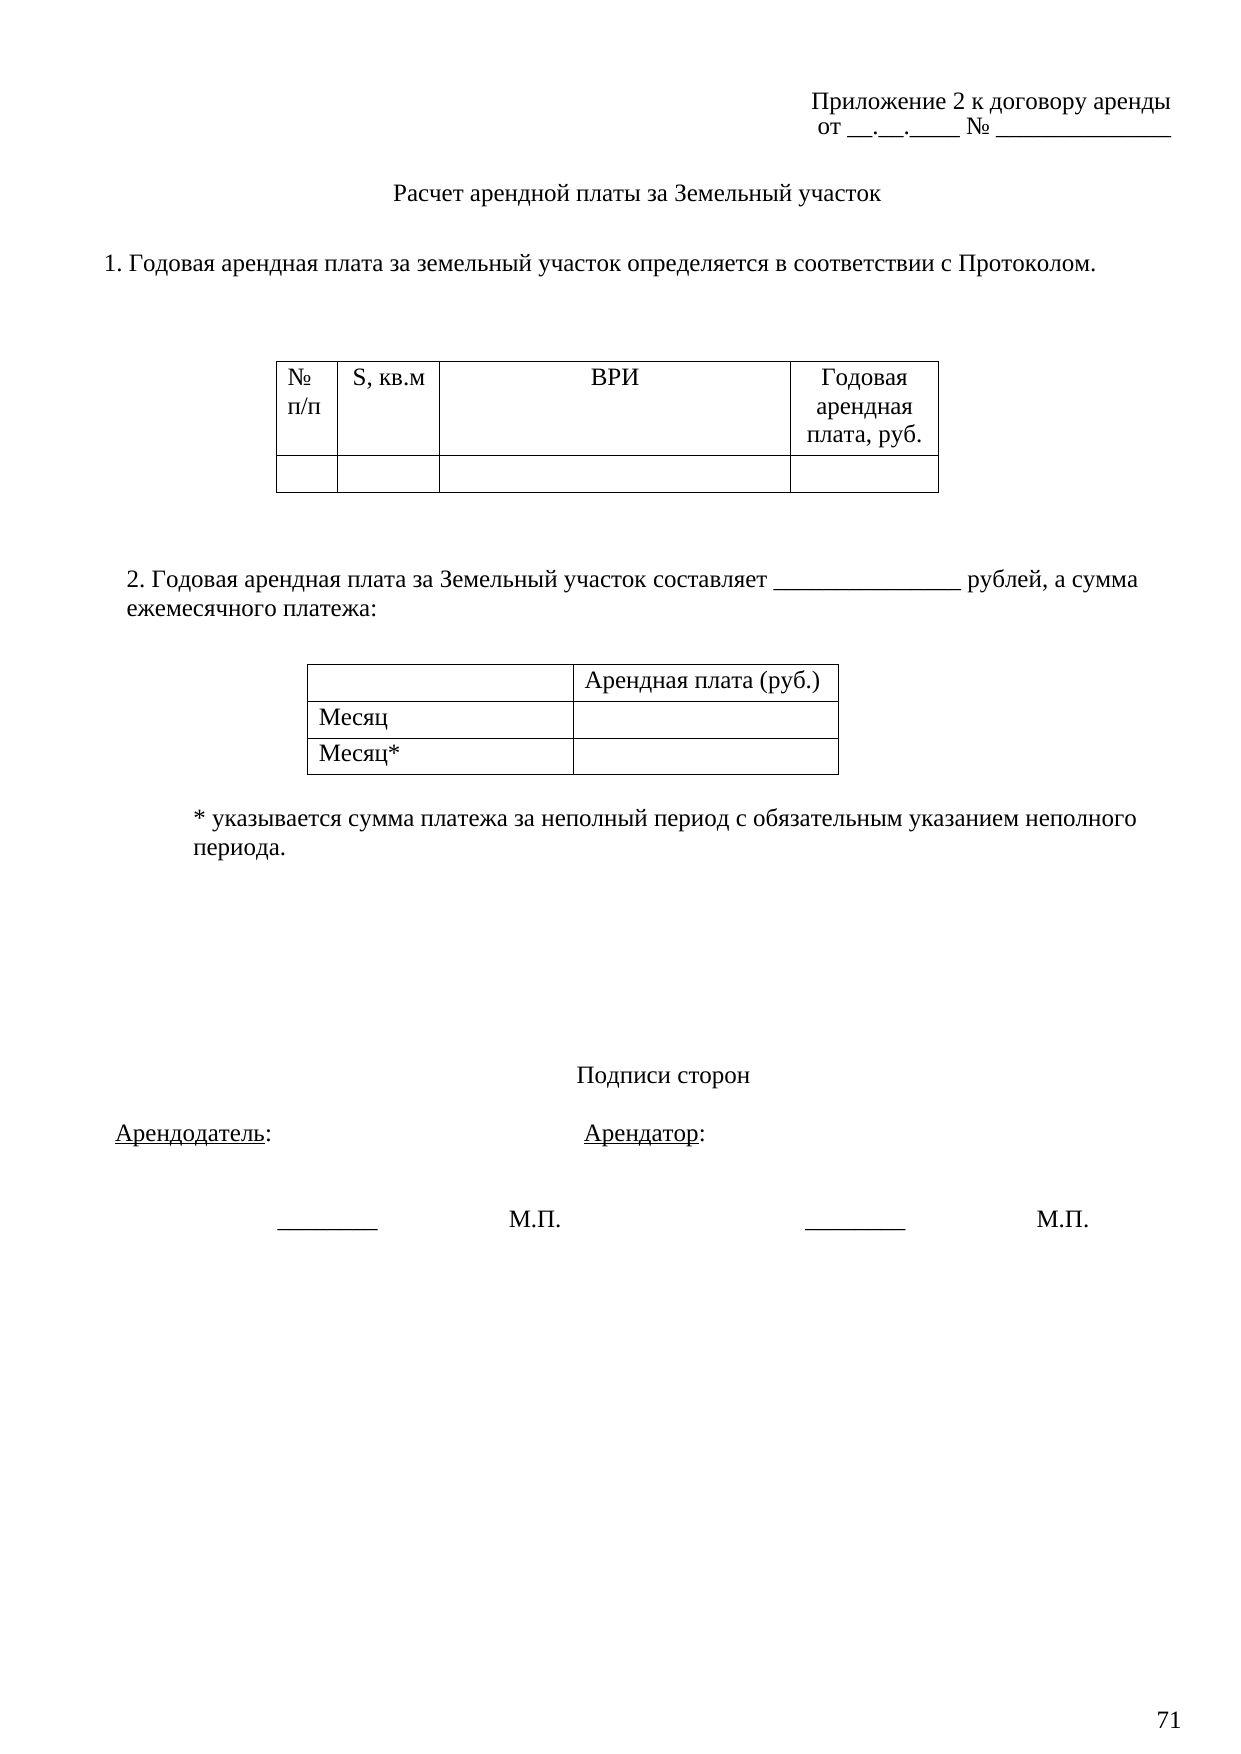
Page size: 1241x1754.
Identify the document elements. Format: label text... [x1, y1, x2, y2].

text Подписи сторон [126, 1061, 1171, 1089]
table_cell [440, 456, 790, 492]
text Приложение 2 к договору аренды от __.__.____ № ______________ [791, 89, 1171, 140]
text * указывается сумма платежа за неполный период с обязательным указанием неполного периода. [193, 804, 1171, 861]
table_header № п/п [277, 362, 337, 455]
table_header Арендная плата (руб.) [574, 665, 838, 701]
table_header [308, 665, 573, 701]
text 2. Годовая арендная плата за Земельный участок составляет _______________ рублей, а сумма ежемесячного платежа: [126, 564, 1181, 622]
table_cell [574, 702, 838, 737]
table_header Годовая арендная плата, руб. [791, 362, 938, 455]
table_cell [574, 739, 838, 774]
table_cell [338, 456, 439, 492]
table_header Арендодатель: ________ М.П. [104, 1118, 572, 1290]
table_cell Месяц* [308, 739, 573, 774]
table_cell Месяц [308, 702, 573, 737]
table_cell [277, 456, 337, 492]
table_cell [791, 456, 938, 492]
text 1. Годовая арендная плата за земельный участок определяется в соответствии с Протоколом. [103, 248, 1171, 277]
table_header ВРИ [440, 362, 790, 455]
table_header S, кв.м [338, 362, 439, 455]
table_header Арендатор: ________ М.П. [573, 1118, 1100, 1290]
text Расчет арендной платы за Земельный участок [103, 181, 1171, 207]
